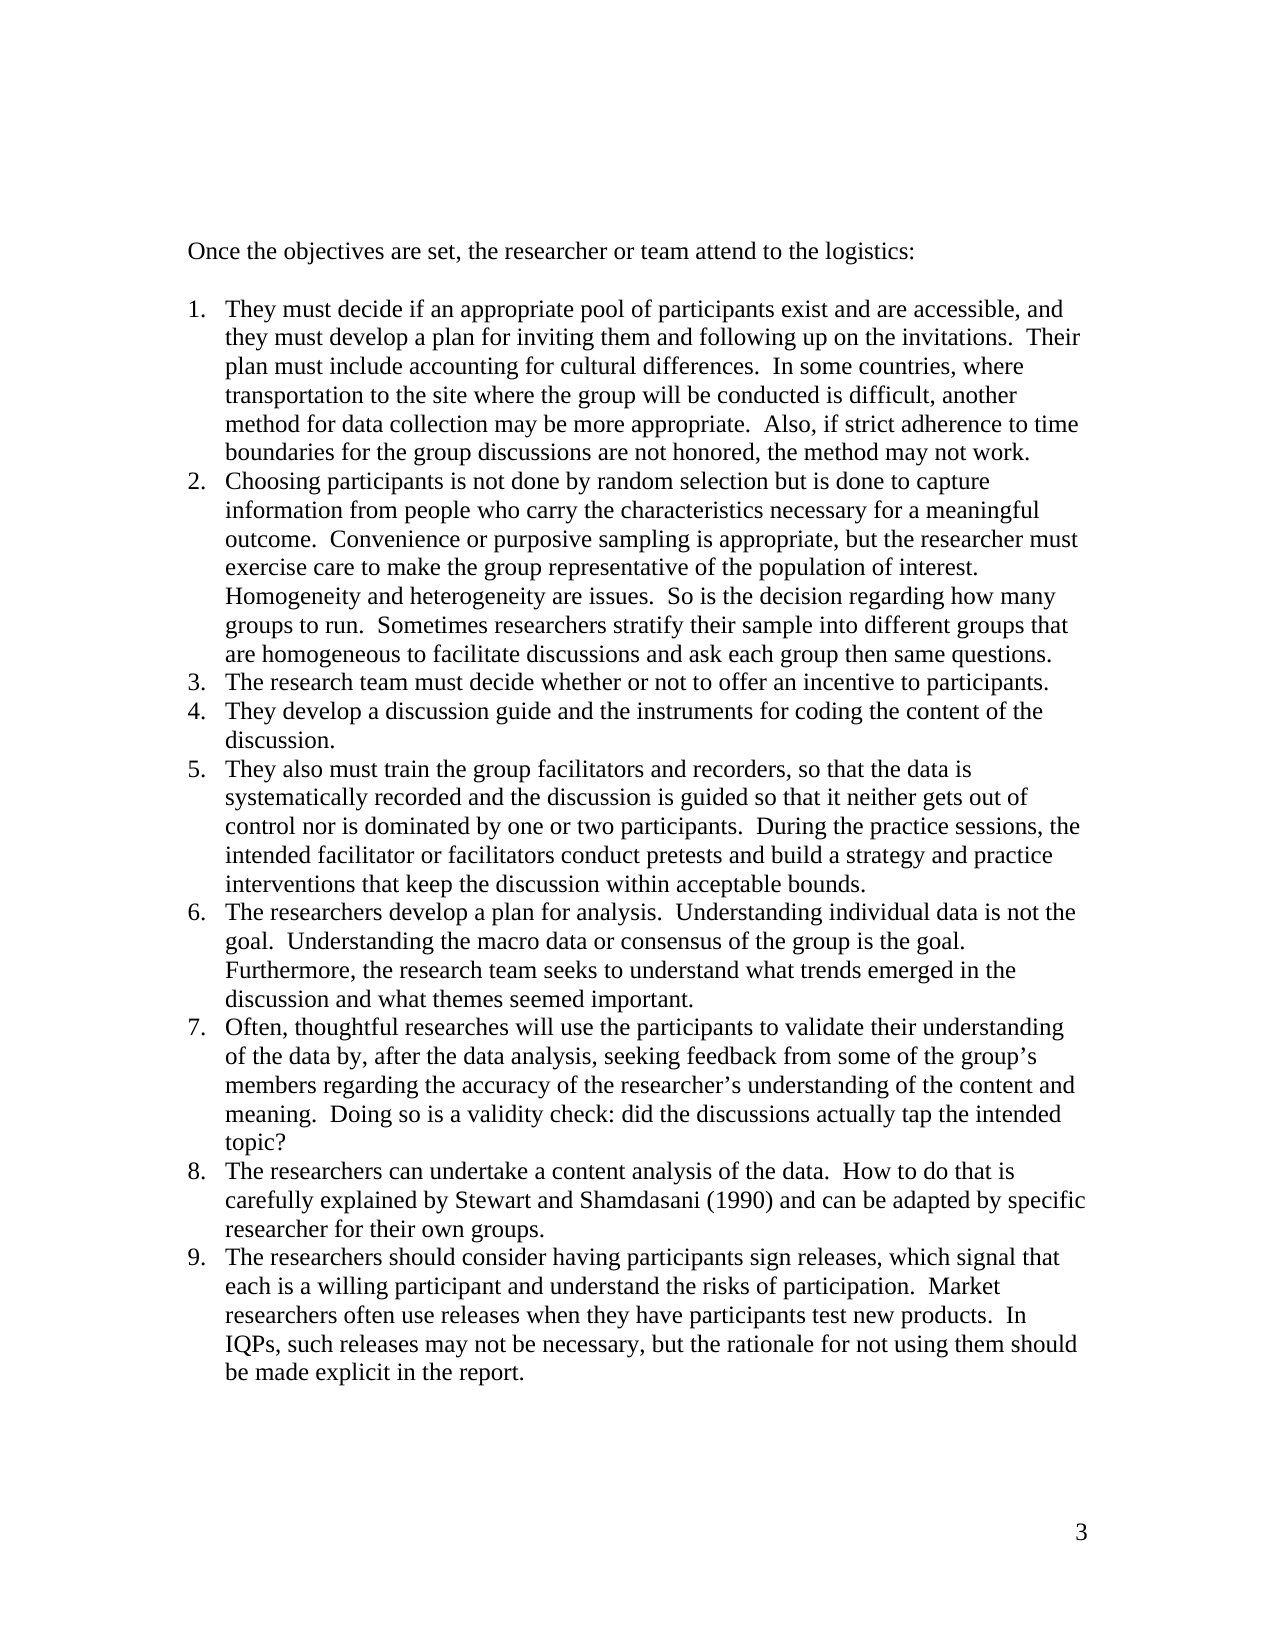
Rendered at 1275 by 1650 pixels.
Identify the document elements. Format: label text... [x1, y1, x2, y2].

list The research team must decide whether or not to offer an incentive to participants. [187, 667, 1087, 696]
text Once the objectives are set, the researcher or team attend to the logistics: [187, 236, 1087, 265]
list They develop a discussion guide and the instruments for coding the content of the discussion. [187, 696, 1087, 754]
list They also must train the group facilitators and recorders, so that the data is systematically recorded and the discussion is guided so that it neither gets out of control nor is dominated by one or two participants. During the practice sessions, the intended facilitator or facilitators conduct pretests and build a strategy and practice interventions that keep the discussion within acceptable bounds. [187, 754, 1087, 897]
list The researchers can undertake a content analysis of the data. How to do that is carefully explained by Stewart and Shamdasani (1990) and can be adapted by specific researcher for their own groups. [187, 1156, 1087, 1242]
list They must decide if an appropriate pool of participants exist and are accessible, and they must develop a plan for inviting them and following up on the invitations. Their plan must include accounting for cultural differences. In some countries, where transportation to the site where the group will be conducted is difficult, another method for data collection may be more appropriate. Also, if strict adherence to time boundaries for the group discussions are not honored, the method may not work. [187, 294, 1087, 466]
list The researchers develop a plan for analysis. Understanding individual data is not the goal. Understanding the macro data or consensus of the group is the goal. Furthermore, the research team seeks to understand what trends emerged in the discussion and what themes seemed important. [187, 897, 1087, 1012]
list The researchers should consider having participants sign releases, which signal that each is a willing participant and understand the risks of participation. Market researchers often use releases when they have participants test new products. In IQPs, such releases may not be necessary, but the rationale for not using them should be made explicit in the report. [187, 1242, 1087, 1386]
list Choosing participants is not done by random selection but is done to capture information from people who carry the characteristics necessary for a meaningful outcome. Convenience or purposive sampling is appropriate, but the researcher must exercise care to make the group representative of the population of interest. Homogeneity and heterogeneity are issues. So is the decision regarding how many groups to run. Sometimes researchers stratify their sample into different groups that are homogeneous to facilitate discussions and ask each group then same questions. [187, 466, 1087, 667]
list Often, thoughtful researches will use the participants to validate their understanding of the data by, after the data analysis, seeking feedback from some of the group’s members regarding the accuracy of the researcher’s understanding of the content and meaning. Doing so is a validity check: did the discussions actually tap the intended topic? [187, 1012, 1087, 1156]
